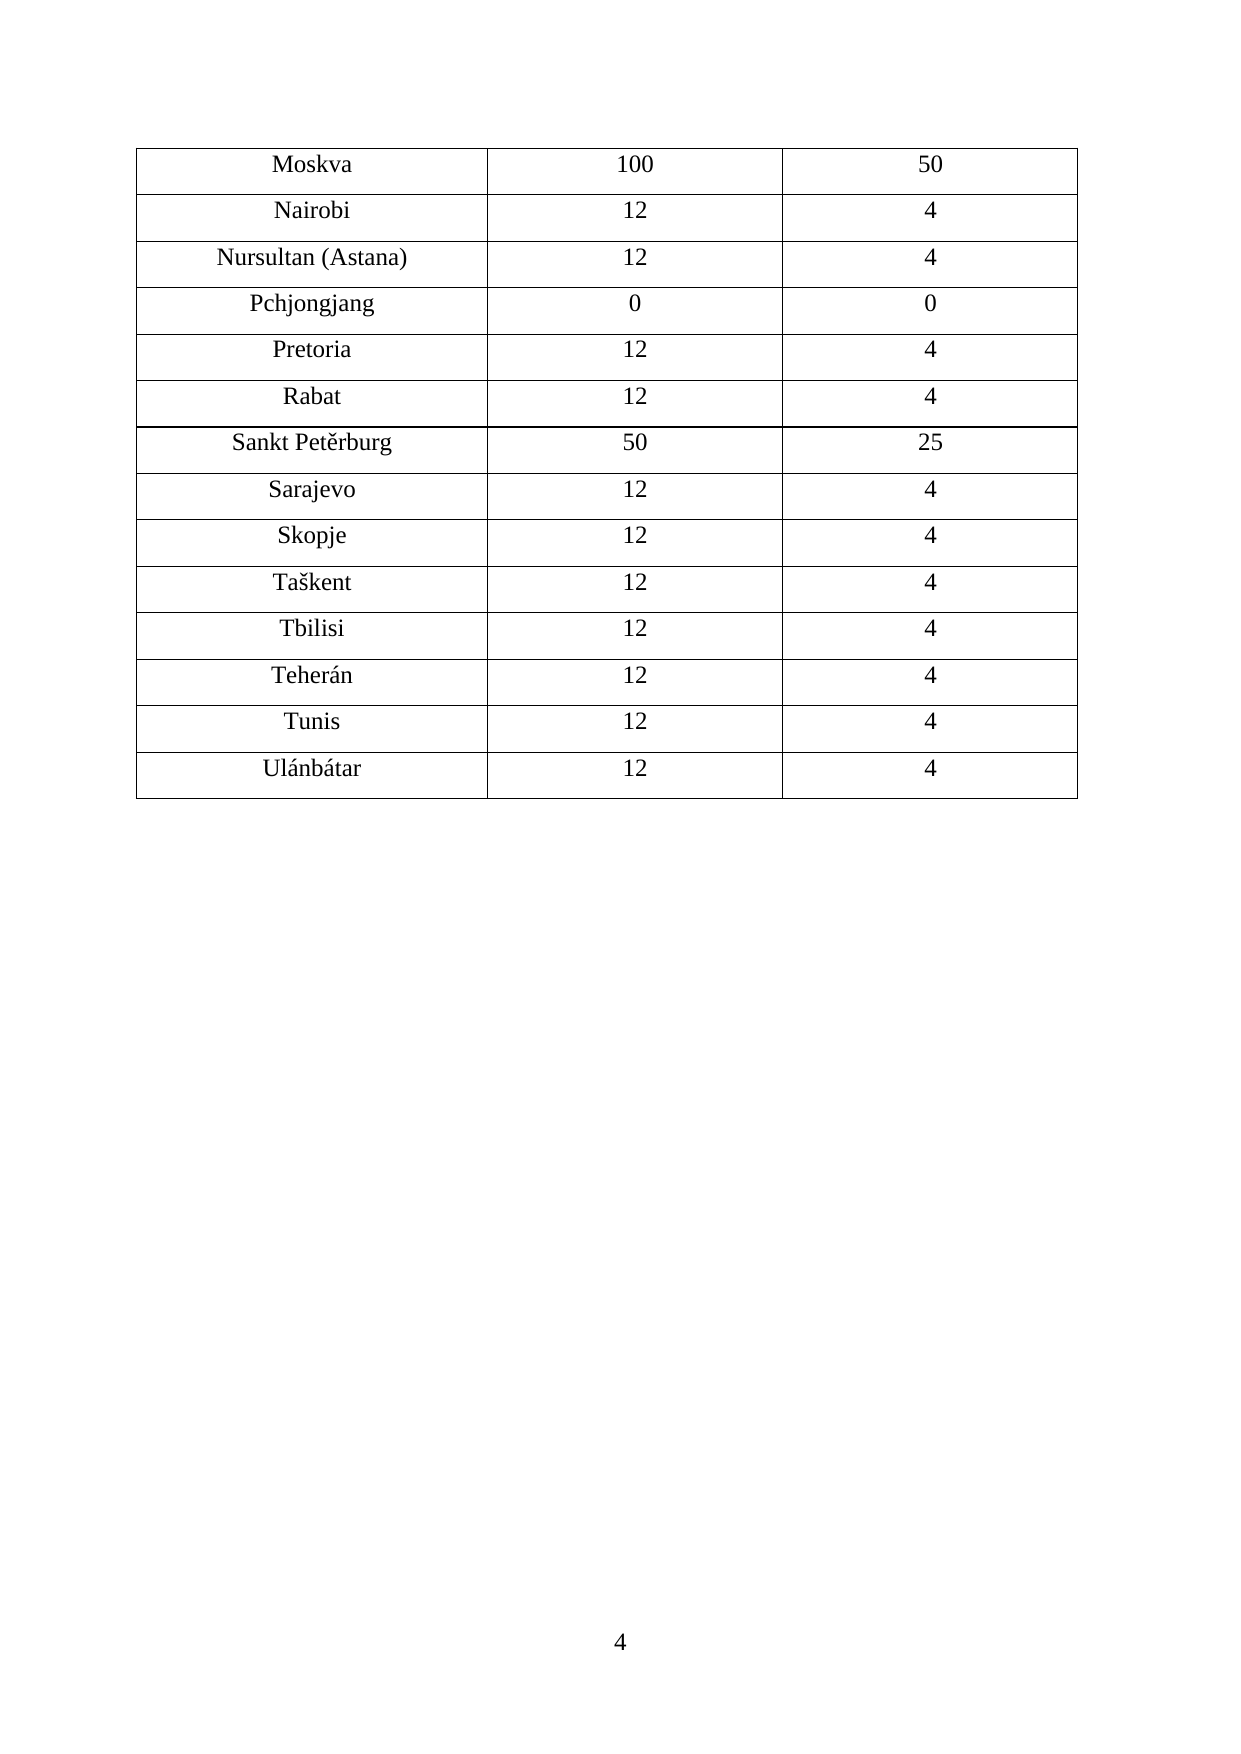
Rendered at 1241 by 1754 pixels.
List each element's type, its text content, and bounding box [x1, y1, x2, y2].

table_cell Tbilisi [137, 613, 487, 659]
table_cell Taškent [137, 567, 487, 612]
table_cell Sarajevo [137, 474, 487, 519]
table_cell 12 [488, 753, 782, 798]
table_cell 4 [783, 660, 1077, 705]
table_cell 12 [488, 195, 782, 241]
table_cell 12 [488, 474, 782, 519]
table_cell 12 [488, 706, 782, 752]
table_cell 4 [783, 381, 1077, 426]
table_cell 12 [488, 381, 782, 426]
table_cell 4 [783, 753, 1077, 798]
table_cell 0 [783, 288, 1077, 333]
table_cell 0 [488, 288, 782, 333]
table_cell 12 [488, 335, 782, 380]
table_cell 4 [783, 613, 1077, 659]
table_cell 12 [488, 660, 782, 705]
table_cell 4 [783, 706, 1077, 752]
table_cell Pchjongjang [137, 288, 487, 333]
table_cell 12 [488, 567, 782, 612]
table_cell 100 [488, 149, 782, 194]
table_cell Skopje [137, 520, 487, 566]
table_cell 4 [783, 242, 1077, 287]
table_cell Moskva [137, 149, 487, 194]
table_cell 50 [488, 428, 782, 473]
table_cell Sankt Petěrburg [137, 428, 487, 473]
table_cell 4 [783, 335, 1077, 380]
table_cell Nairobi [137, 195, 487, 241]
table_cell 25 [783, 428, 1077, 473]
table_cell Ulánbátar [137, 753, 487, 798]
table_cell Nursultan (Astana) [137, 242, 487, 287]
table_cell 12 [488, 242, 782, 287]
table_cell Pretoria [137, 335, 487, 380]
table_cell Rabat [137, 381, 487, 426]
table_cell 4 [783, 474, 1077, 519]
table_cell Teherán [137, 660, 487, 705]
table_cell Tunis [137, 706, 487, 752]
table_cell 12 [488, 520, 782, 566]
table_cell 4 [783, 195, 1077, 241]
table_cell 50 [783, 149, 1077, 194]
table_cell 4 [783, 567, 1077, 612]
table_cell 12 [488, 613, 782, 659]
table_cell 4 [783, 520, 1077, 566]
